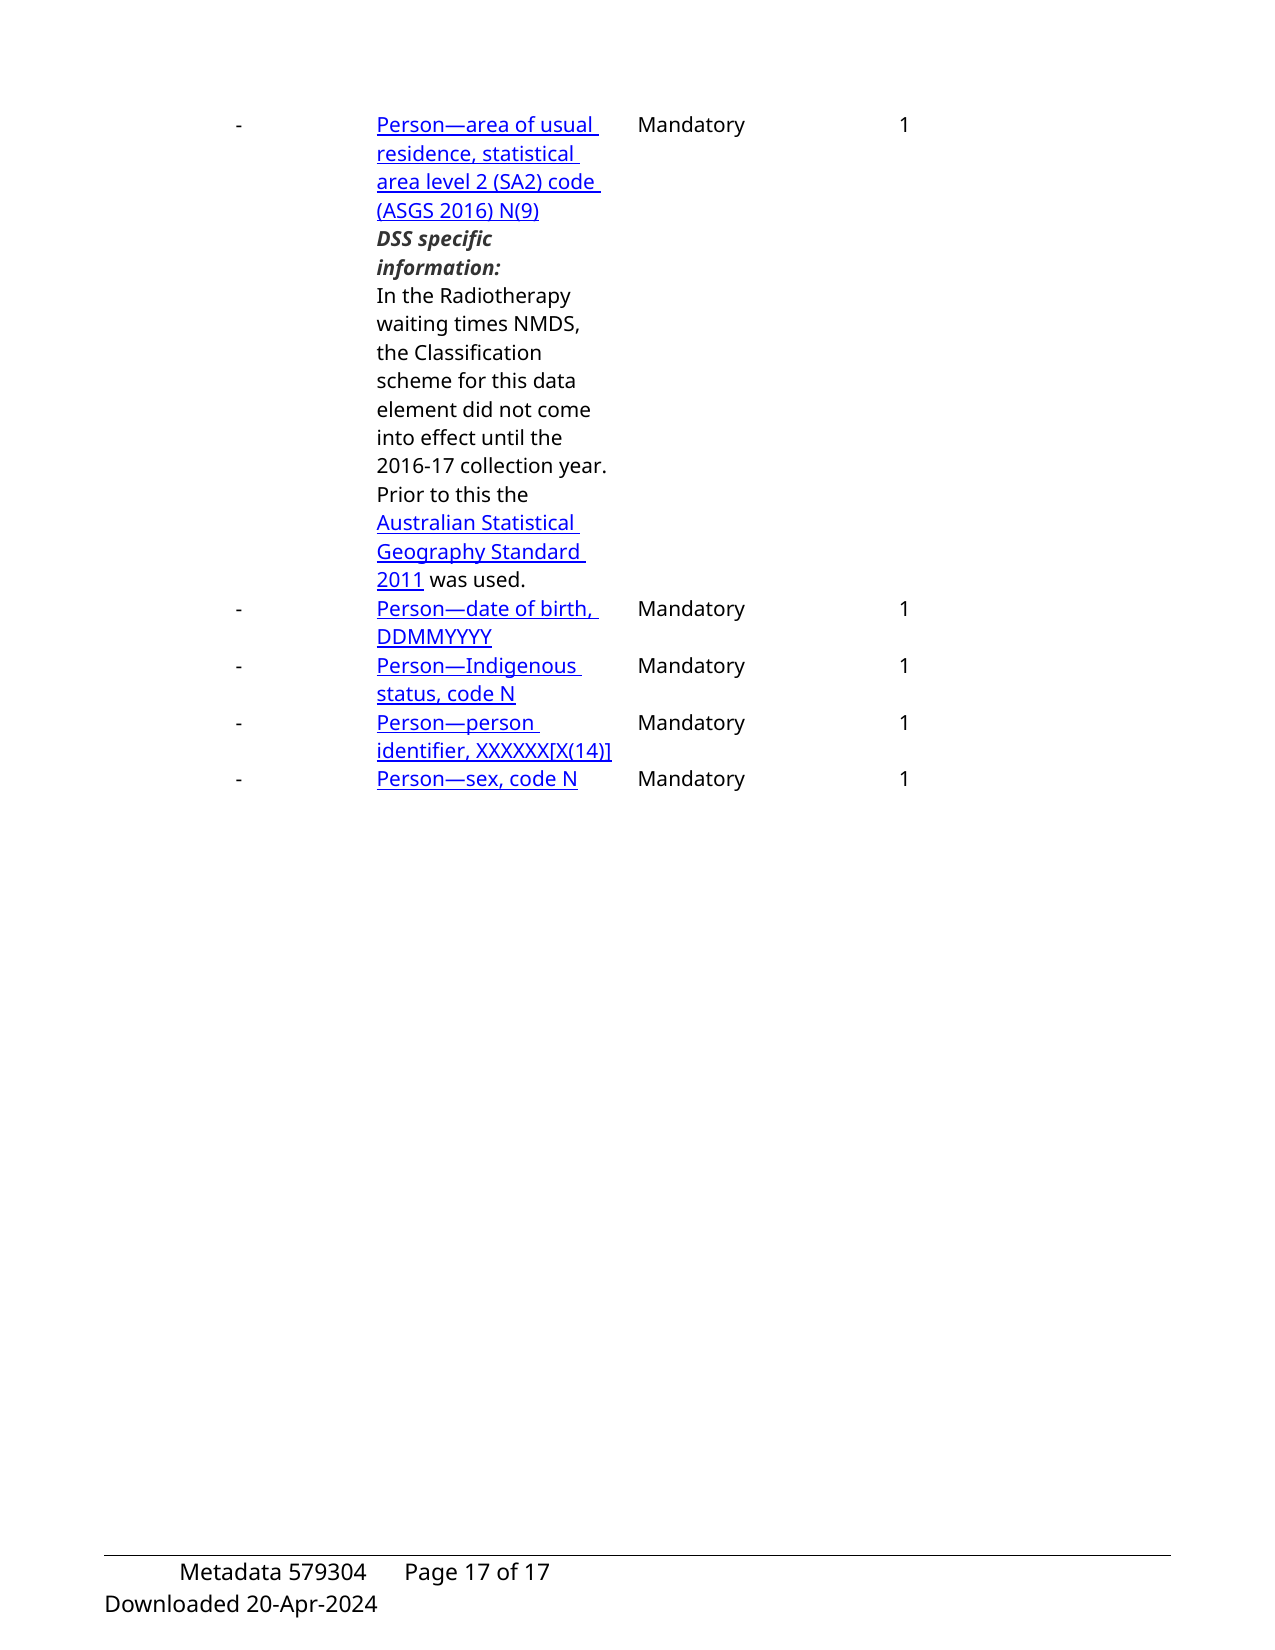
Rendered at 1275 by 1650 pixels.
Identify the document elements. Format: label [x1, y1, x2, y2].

table_cell [93, 110, 1159, 793]
